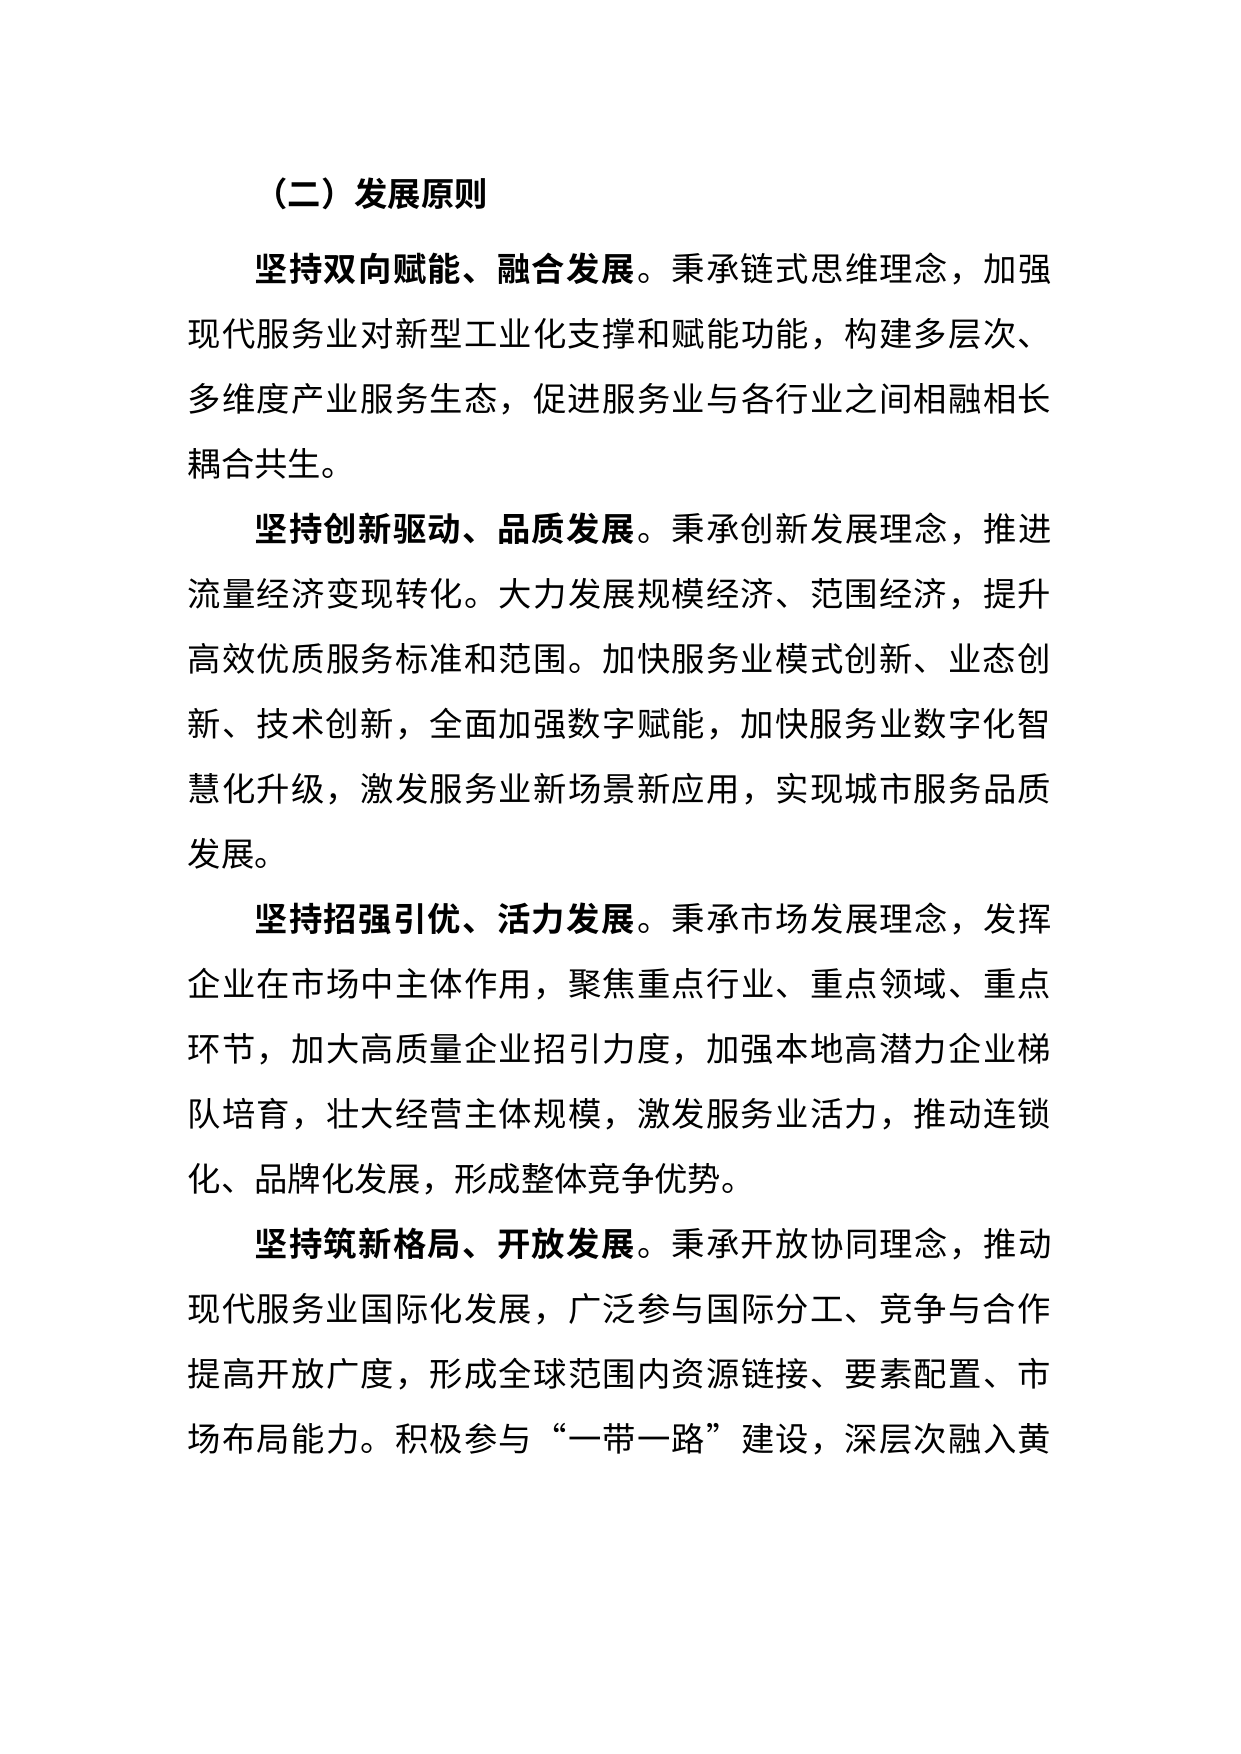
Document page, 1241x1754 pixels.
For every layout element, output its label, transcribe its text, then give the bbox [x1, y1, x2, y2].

text 坚持双向赋能、融合发展。秉承链式思维理念，加强现代服务业对新型工业化支撑和赋能功能，构建多层次、多维度产业服务生态，促进服务业与各行业之间相融相长、耦合共生。 [187, 234, 1053, 494]
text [187, 1209, 1053, 1469]
text 坚持创新驱动、品质发展。秉承创新发展理念，推进流量经济变现转化。大力发展规模经济、范围经济，提升高效优质服务标准和范围。加快服务业模式创新、业态创新、技术创新，全面加强数字赋能，加快服务业数字化智慧化升级，激发服务业新场景新应用，实现城市服务品质发展。 [187, 494, 1053, 884]
text 坚持招强引优、活力发展。秉承市场发展理念，发挥企业在市场中主体作用，聚焦重点行业、重点领域、重点环节，加大高质量企业招引力度，加强本地高潜力企业梯队培育，壮大经营主体规模，激发服务业活力，推动连锁化、品牌化发展，形成整体竞争优势。 [187, 884, 1053, 1209]
subtitle （二）发展原则 [187, 159, 1053, 218]
